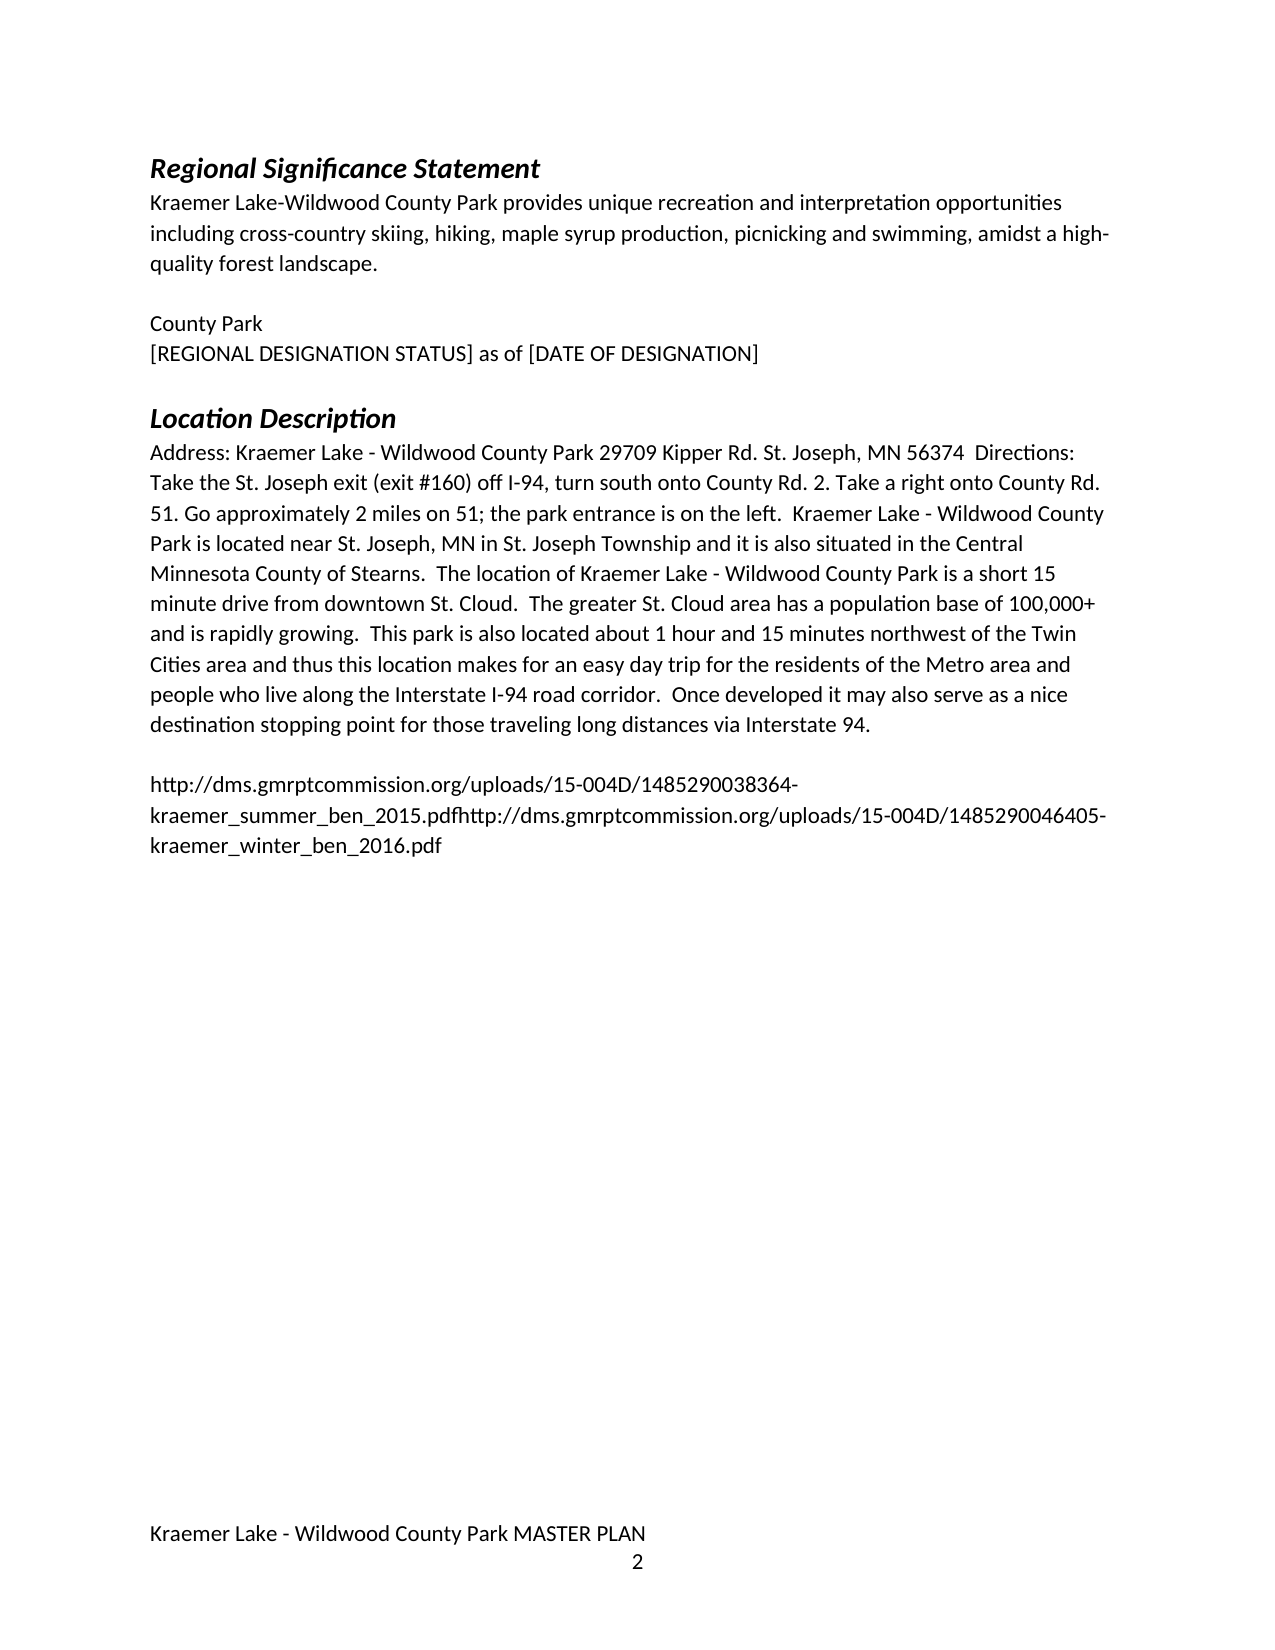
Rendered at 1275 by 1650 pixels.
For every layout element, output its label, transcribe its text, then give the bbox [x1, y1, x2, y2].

text Address: Kraemer Lake - Wildwood County Park 29709 Kipper Rd. St. Joseph, MN 56374 Directions: Take the St. Joseph exit (exit #160) off I-94, turn south onto County Rd. 2. Take a right onto County Rd. 51. Go approximately 2 miles on 51; the park entrance is on the left. Kraemer Lake - Wildwood County Park is located near St. Joseph, MN in St. Joseph Township and it is also situated in the Central Minnesota County of Stearns. The location of Kraemer Lake - Wildwood County Park is a short 15 minute drive from downtown St. Cloud. The greater St. Cloud area has a population base of 100,000+ and is rapidly growing. This park is also located about 1 hour and 15 minutes northwest of the Twin Cities area and thus this location makes for an easy day trip for the residents of the Metro area and people who live along the Interstate I-94 road corridor. Once developed it may also serve as a nice destination stopping point for those traveling long distances via Interstate 94. [150, 438, 1125, 738]
text Location Description [150, 400, 1125, 436]
text http://dms.gmrptcommission.org/uploads/15-004D/1485290038364-kraemer_summer_ben_2015.pdfhttp://dms.gmrptcommission.org/uploads/15-004D/1485290046405-kraemer_winter_ben_2016.pdf [150, 771, 1125, 859]
text [REGIONAL DESIGNATION STATUS] as of [DATE OF DESIGNATION] [150, 339, 1125, 367]
text Kraemer Lake-Wildwood County Park provides unique recreation and interpretation opportunities including cross-country skiing, hiking, maple syrup production, picnicking and swimming, amidst a high-quality forest landscape. [150, 188, 1125, 277]
text County Park [150, 309, 1125, 337]
text Regional Significance Statement [150, 150, 1125, 186]
